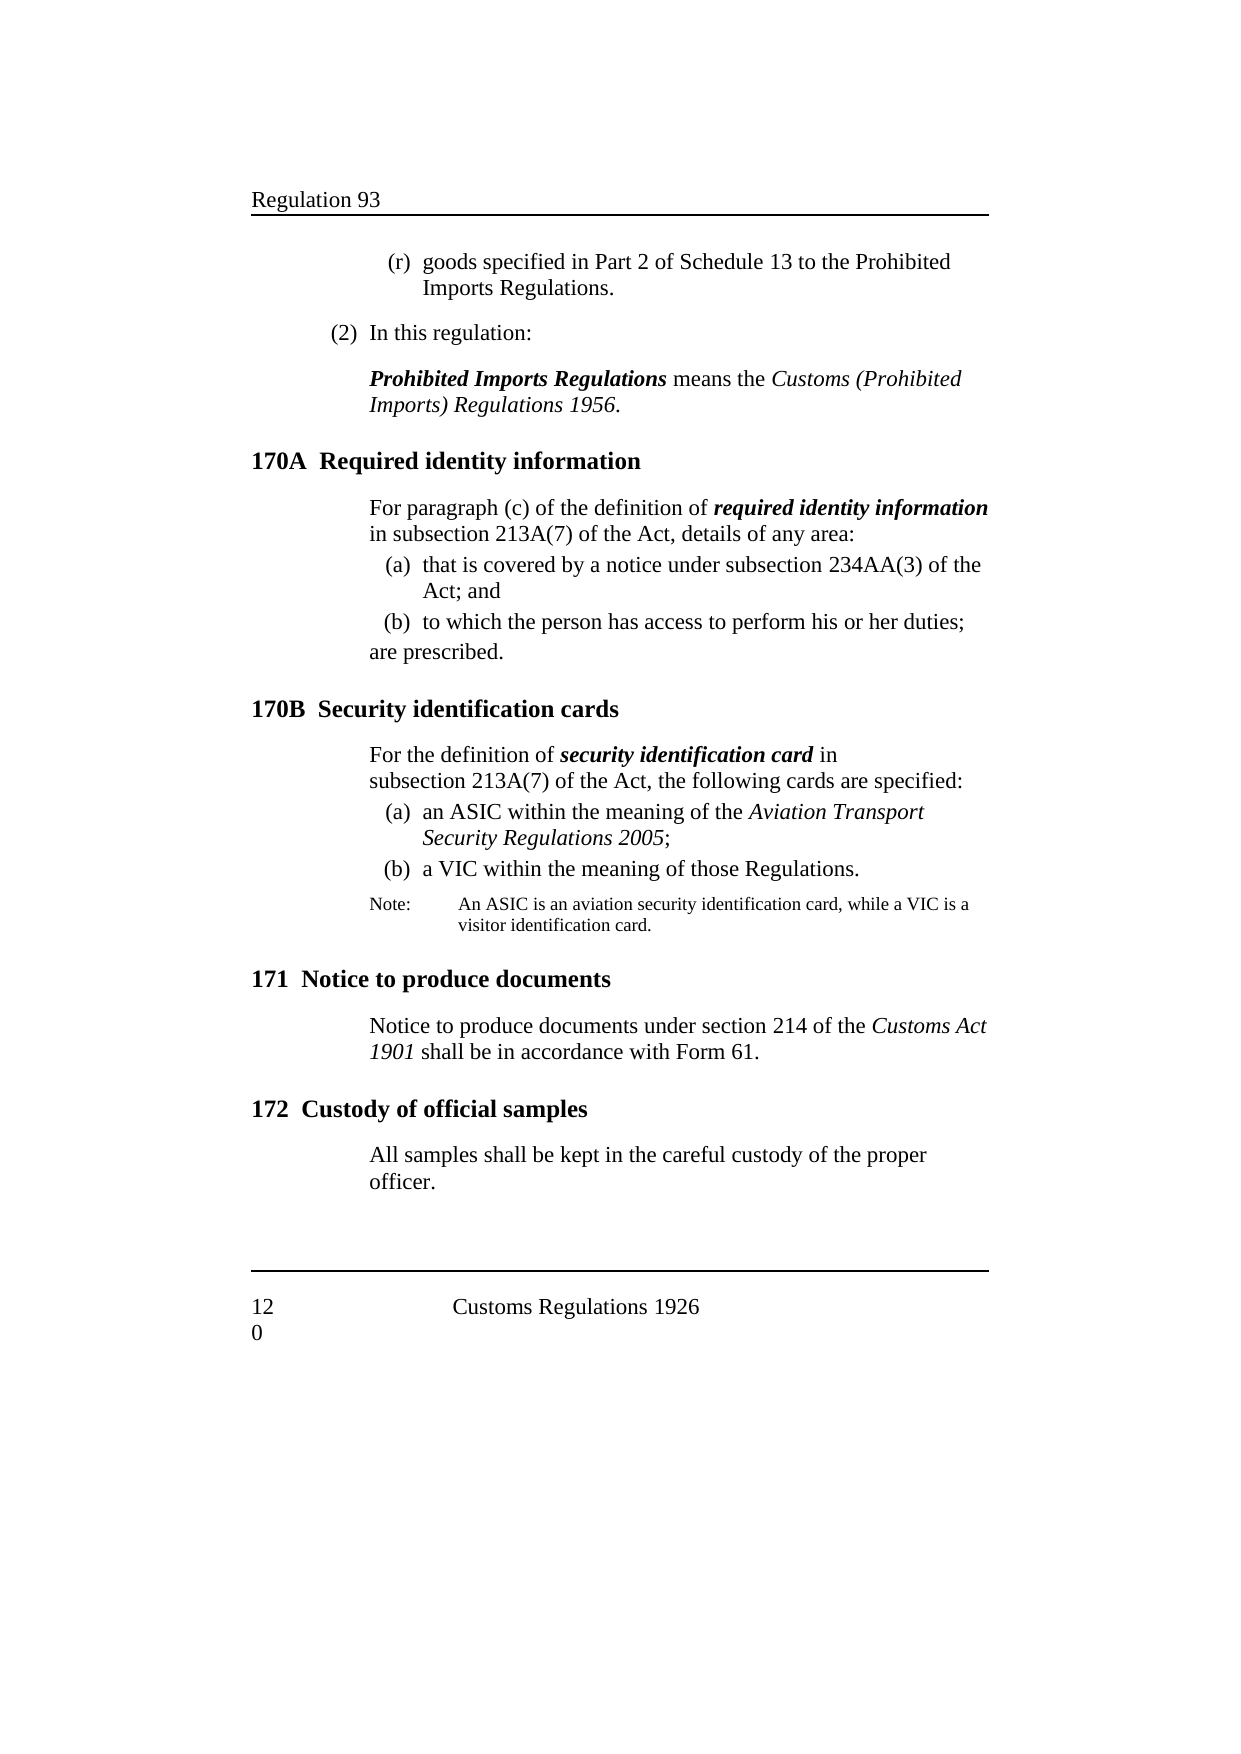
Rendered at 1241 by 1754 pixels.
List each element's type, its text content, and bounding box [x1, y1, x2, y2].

text Note: An ASIC is an aviation security identification card, while a VIC is a visitor identification card. [369, 894, 989, 935]
text (r) goods specified in Part 2 of Schedule 13 to the Prohibited Imports Regulations. [251, 248, 989, 301]
text (b) to which the person has access to perform his or her duties; [251, 608, 989, 634]
text 172 Custody of official samples [251, 1094, 989, 1123]
text (2) In this regulation: [251, 319, 989, 346]
text (a) an ASIC within the meaning of the Aviation Transport Security Regulations 2005; [251, 798, 989, 851]
text For the definition of security identification card in subsection 213A(7) of the Act, the following cards are specified: [251, 741, 989, 794]
text 170B Security identification cards [251, 694, 989, 722]
text For paragraph (c) of the definition of required identity information in subsection 213A(7) of the Act, details of any area: [251, 494, 989, 547]
text are prescribed. [369, 638, 989, 664]
text Notice to produce documents under section 214 of the Customs Act 1901 shall be in accordance with Form 61. [251, 1012, 989, 1065]
text All samples shall be kept in the careful custody of the proper officer. [251, 1141, 989, 1194]
text Prohibited Imports Regulations means the Customs (Prohibited Imports) Regulations 1956. [369, 364, 989, 417]
text 170A Required identity information [251, 446, 989, 475]
text (a) that is covered by a notice under subsection 234AA(3) of the Act; and [251, 551, 989, 603]
text (b) a VIC within the meaning of those Regulations. [251, 855, 989, 881]
text 171 Notice to produce documents [251, 964, 989, 993]
